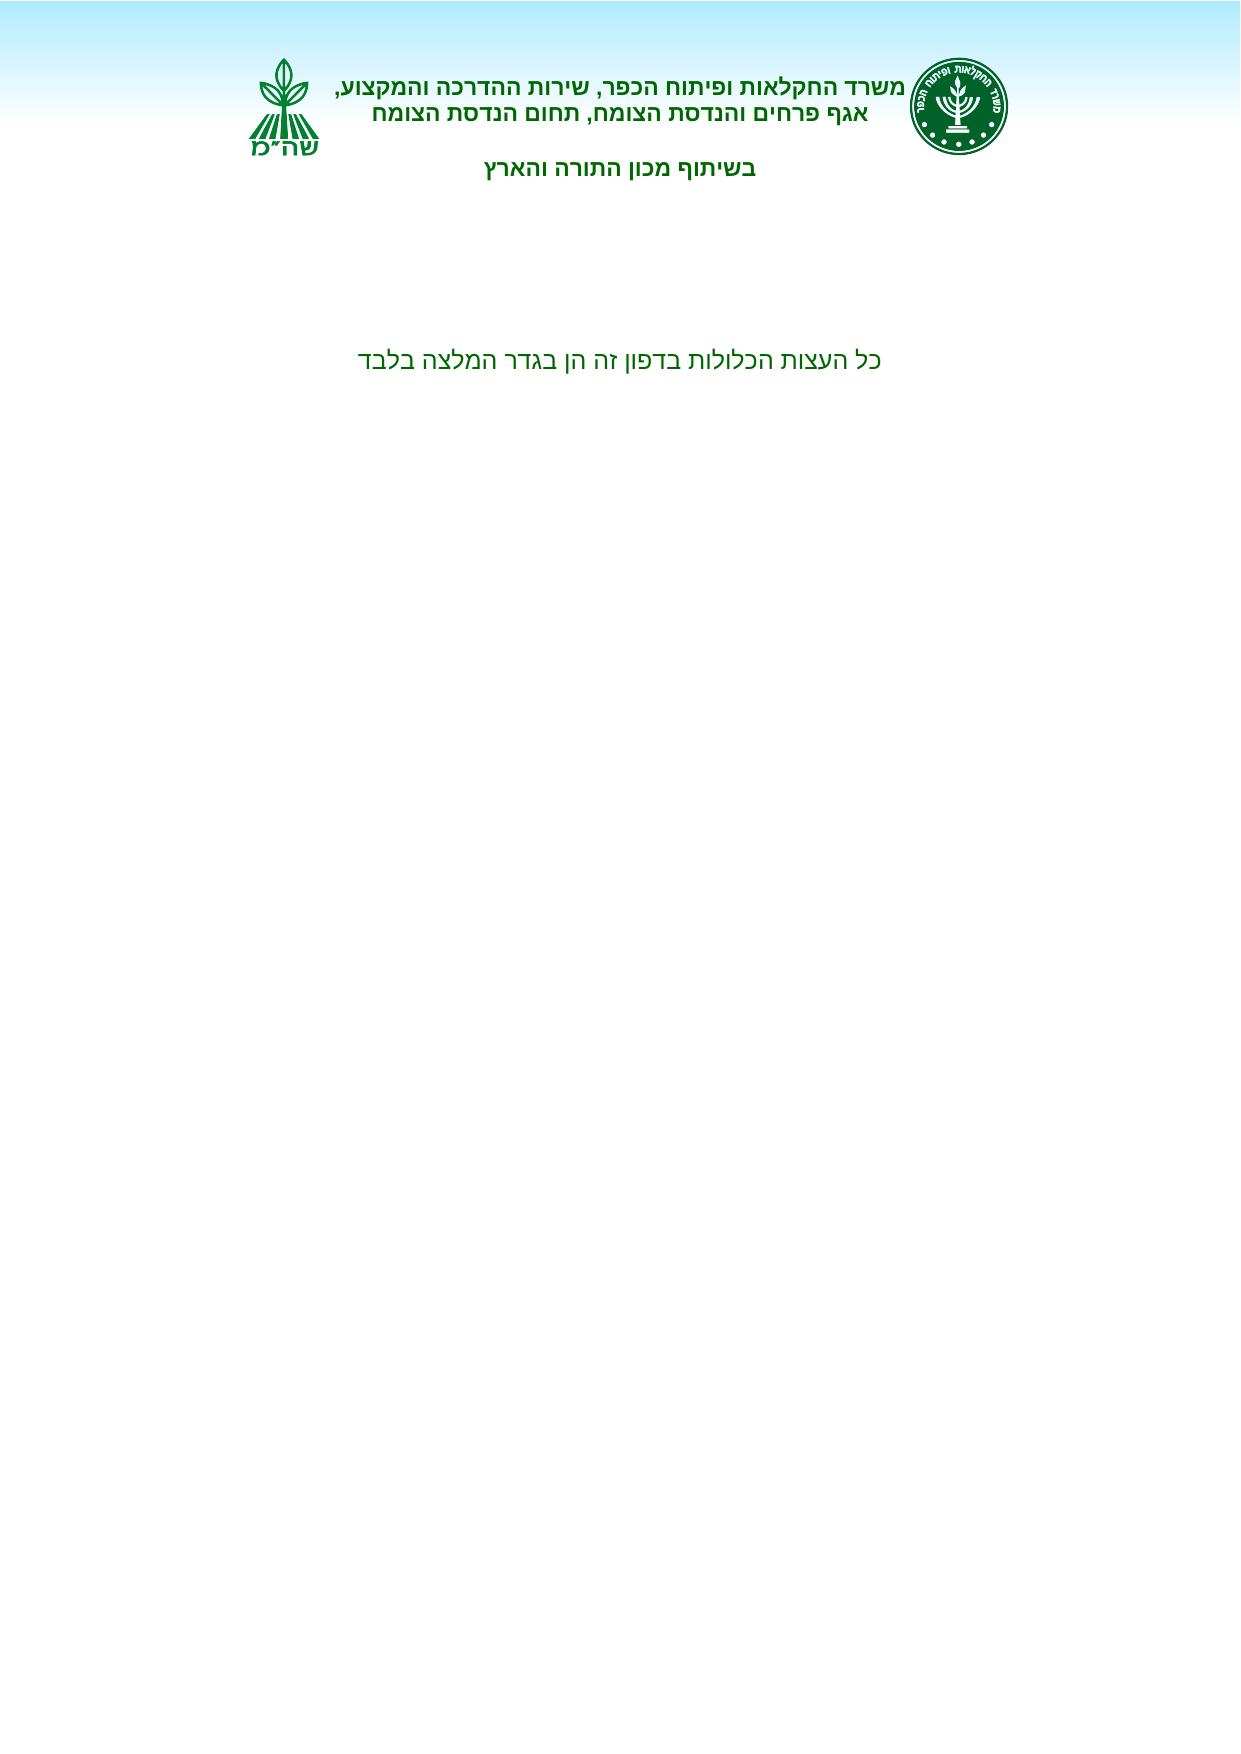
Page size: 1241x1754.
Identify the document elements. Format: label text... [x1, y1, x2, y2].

picture [908, 56, 1010, 157]
text כל העצות הכלולות בדפון זה הן בגדר המלצה בלבד [148, 346, 1092, 375]
picture [243, 56, 322, 157]
